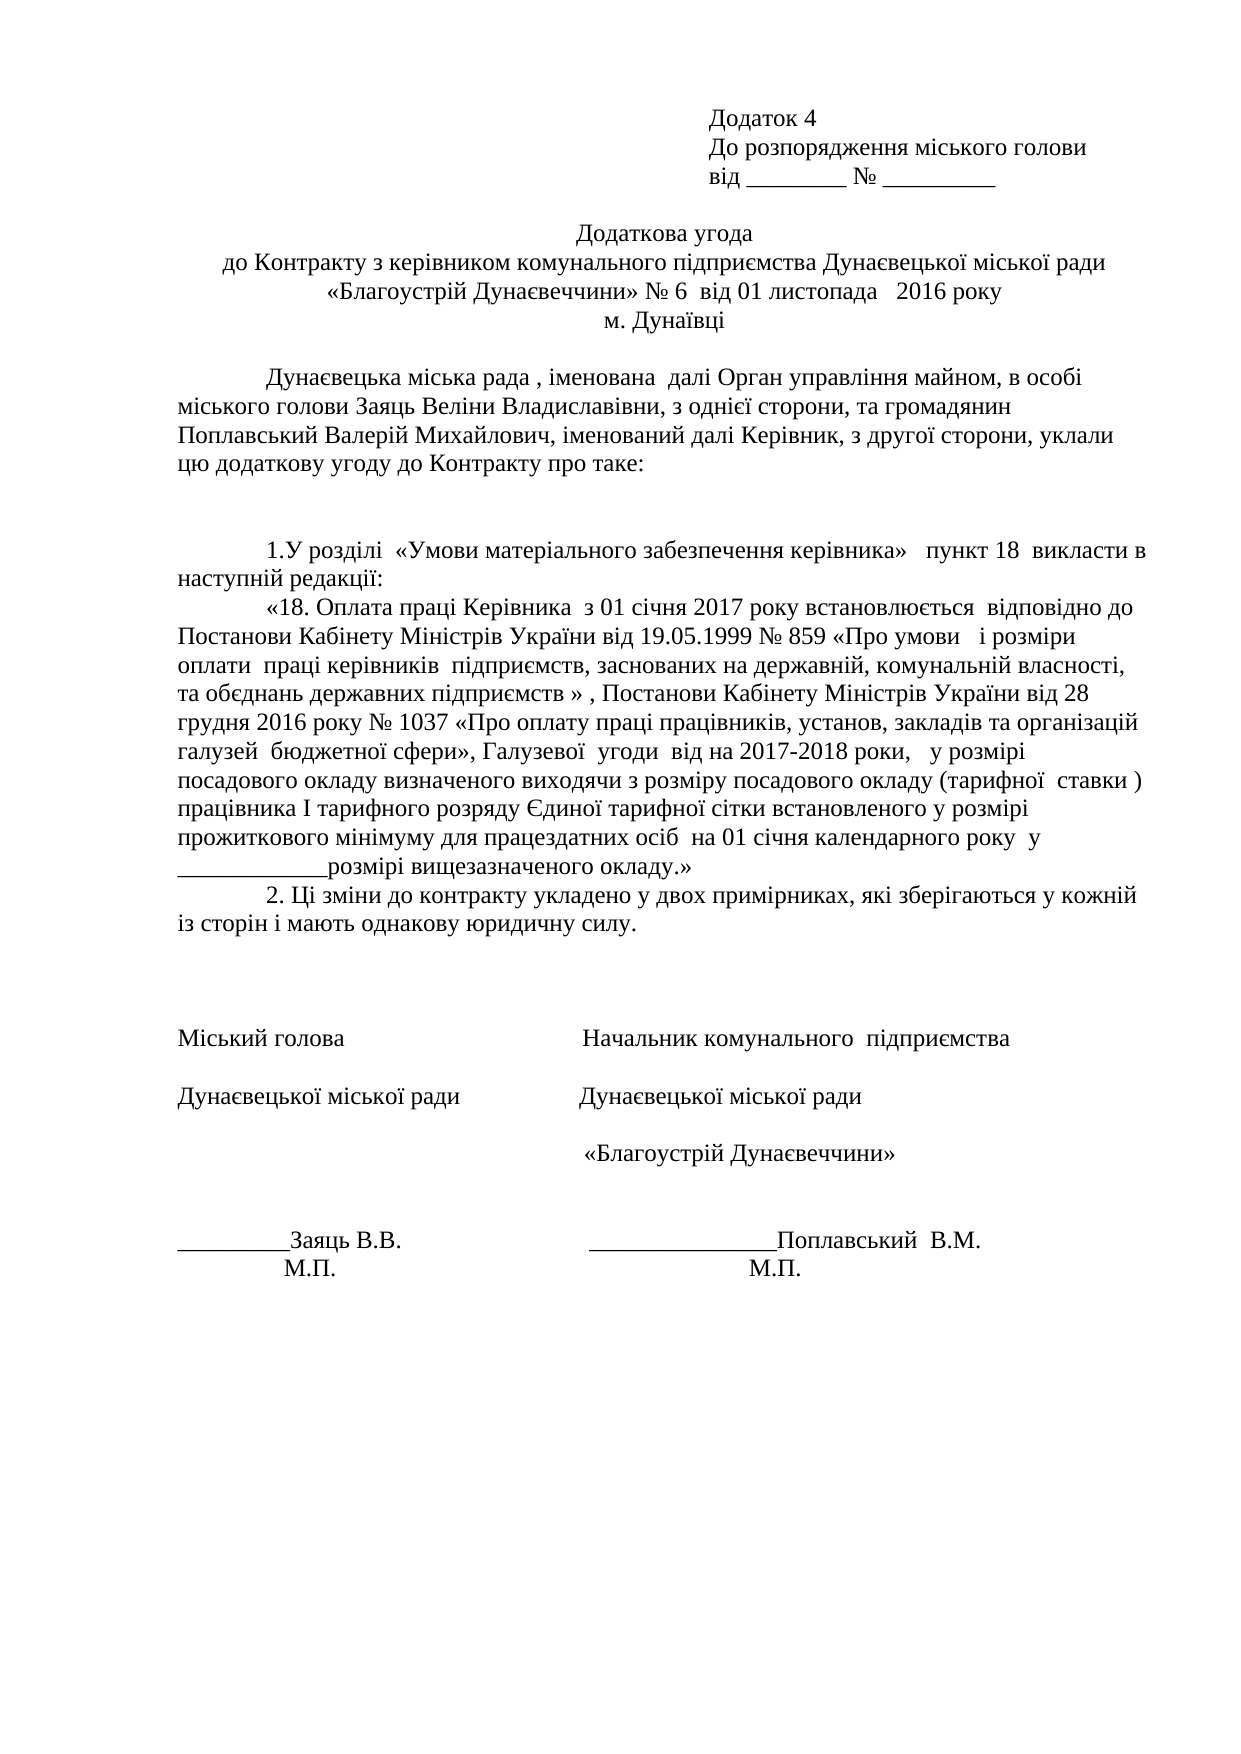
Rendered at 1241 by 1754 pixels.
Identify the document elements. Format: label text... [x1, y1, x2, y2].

text Додаткова угода [177, 218, 1152, 247]
text м. Дунаївці [177, 305, 1152, 333]
text від ________ № _________ [177, 161, 1152, 190]
text «Благоустрій Дунаєвеччини» [177, 1138, 1152, 1167]
text до Контракту з керівником комунального підприємства Дунаєвецької міської ради «Благоустрій Дунаєвеччини» № 6 від 01 листопада 2016 року [177, 247, 1152, 305]
text Додаток 4 [177, 103, 1152, 132]
text До розпорядження міського голови [177, 132, 1152, 161]
text 1.У розділі «Умови матеріального забезпечення керівника» пункт 18 викласти в наступній редакції: [177, 535, 1152, 592]
text _________Заяць В.В. _______________Поплавський В.М. [177, 1225, 1152, 1253]
text 2. Ці зміни до контракту укладено у двох примірниках, які зберігаються у кожній із сторін і мають однакову юридичну силу. [177, 880, 1152, 937]
text Дунаєвецька міська рада , іменована далі Орган управління майном, в особі міського голови Заяць Веліни Владиславівни, з однієї сторони, та громадянин Поплавський Валерій Михайлович, іменований далі Керівник, з другої сторони, уклали цю додаткову угоду до Контракту про таке: [177, 362, 1152, 477]
text Дунаєвецької міської ради Дунаєвецької міської ради [177, 1081, 1152, 1110]
text М.П. М.П. [177, 1253, 1152, 1282]
text «18. Оплата праці Керівника з 01 січня 2017 року встановлюється відповідно до Постанови Кабінету Міністрів України від 19.05.1999 № 859 «Про умови і розміри оплати праці керівників підприємств, заснованих на державній, комунальній власності, та обєднань державних підприємств » , Постанови Кабінету Міністрів України від 28 грудня 2016 року № 1037 «Про оплату праці працівників, установ, закладів та організацій галузей бюджетної сфери», Галузевої угоди від на 2017-2018 роки, у розмірі посадового окладу визначеного виходячи з розміру посадового окладу (тарифної ставки ) працівника І тарифного розряду Єдиної тарифної сітки встановленого у розмірі прожиткового мінімуму для працездатних осіб на 01 січня календарного року у ____________розмірі вищезазначеного окладу.» [177, 592, 1152, 880]
text Міський голова Начальник комунального підприємства [177, 1023, 1152, 1052]
